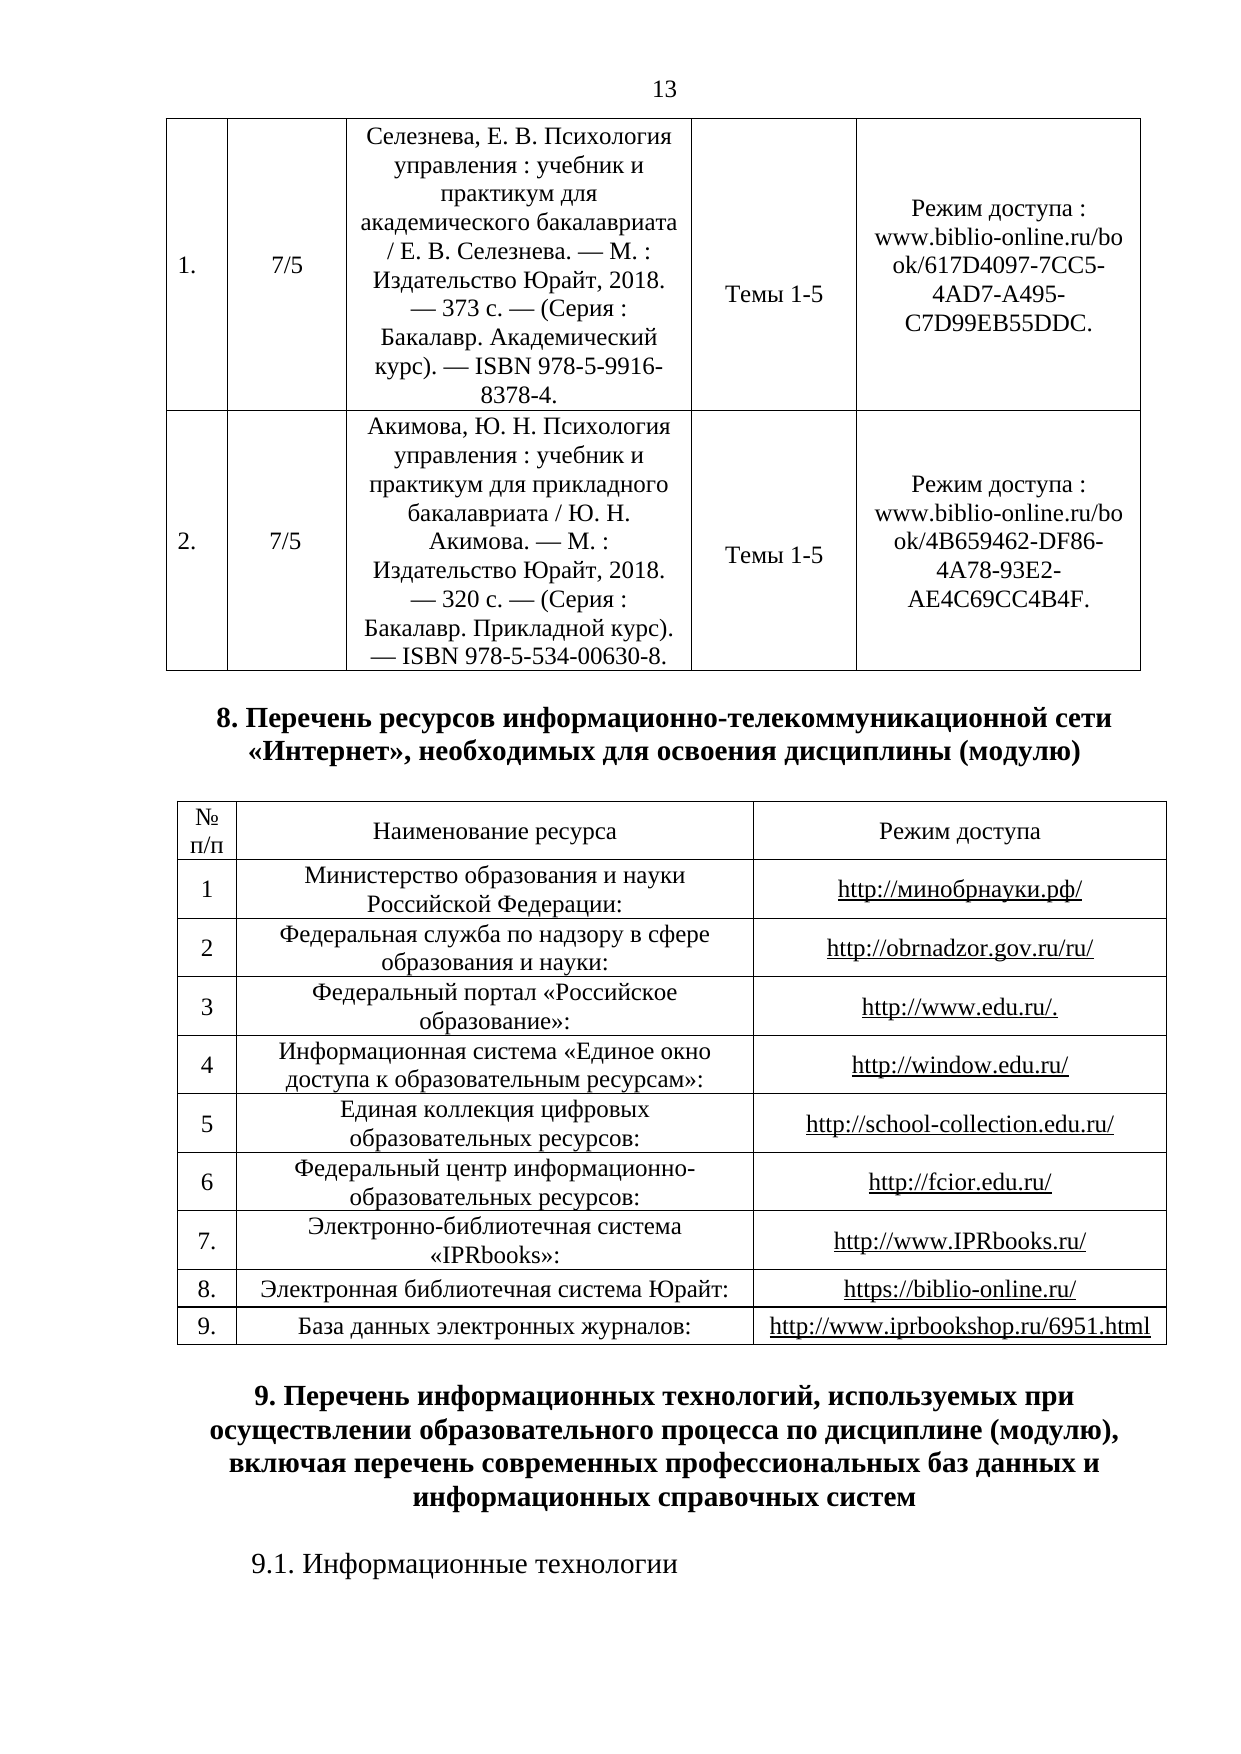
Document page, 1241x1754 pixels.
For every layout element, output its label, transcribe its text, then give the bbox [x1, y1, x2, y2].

table_cell Единая коллекция цифровых образовательных ресурсов: [237, 1094, 753, 1152]
table_cell https://biblio-online.ru/ [754, 1270, 1166, 1306]
table_header Режим доступа [754, 802, 1166, 859]
table_cell 3 [178, 977, 236, 1035]
table_cell 9. [178, 1308, 236, 1344]
text 8. Перечень ресурсов информационно-телекоммуникационной сети «Интернет», необходимых для освоения дисциплины (модулю) [177, 700, 1152, 767]
table_cell [167, 119, 227, 410]
table_cell 1 [178, 860, 236, 918]
table_cell 7. [178, 1211, 236, 1269]
table_cell http://www.IPRbooks.ru/ [754, 1211, 1166, 1269]
table_cell 8. [178, 1270, 236, 1306]
table_cell Информационная система «Единое окно доступа к образовательным ресурсам»: [237, 1036, 753, 1093]
table_cell http://obrnadzor.gov.ru/ru/ [754, 919, 1166, 976]
table_cell Электронная библиотечная система Юрайт: [237, 1270, 753, 1306]
table_cell Министерство образования и науки Российской Федерации: [237, 860, 753, 918]
table_cell Темы 1-5 [692, 119, 856, 410]
table_cell Акимова, Ю. Н. Психология управления : учебник и практикум для прикладного бакалавриата / Ю. Н. Акимова. — М. : Издательство Юрайт, 2018. — 320 с. — (Серия : Бакалавр. Прикладной курс). — ISBN 978-5-534-00630-8. [347, 411, 691, 670]
table_cell Федеральный портал «Российское образование»: [237, 977, 753, 1035]
table_header Наименование ресурса [237, 802, 753, 859]
table_cell http://www.edu.ru/. [754, 977, 1166, 1035]
table_cell Режим доступа : www.biblio-online.ru/book/4B659462-DF86-4A78-93E2-AE4C69CC4B4F. [857, 411, 1140, 670]
table_cell Темы 1-5 [692, 411, 856, 670]
table_cell Федеральная служба по надзору в сфере образования и науки: [237, 919, 753, 976]
text 9. Перечень информационных технологий, используемых при осуществлении образовательного процесса по дисциплине (модулю), включая перечень современных профессиональных баз данных и информационных справочных систем [177, 1378, 1152, 1513]
table_cell Федеральный центр информационно-образовательных ресурсов: [237, 1153, 753, 1210]
table_cell http://минобрнауки.рф/ [754, 860, 1166, 918]
table_cell http://www.iprbookshop.ru/6951.html [754, 1308, 1166, 1344]
table_cell http://school-collection.edu.ru/ [754, 1094, 1166, 1152]
table_cell [167, 411, 227, 670]
table_cell http://fcior.edu.ru/ [754, 1153, 1166, 1210]
text 9.1. Информационные технологии [177, 1546, 1152, 1580]
table_cell 2 [178, 919, 236, 976]
table_cell 4 [178, 1036, 236, 1093]
table_cell 7/5 [228, 411, 346, 670]
table_cell Селезнева, Е. В. Психология управления : учебник и практикум для академического бакалавриата / Е. В. Селезнева. — М. : Издательство Юрайт, 2018. — 373 с. — (Серия : Бакалавр. Академический курс). — ISBN 978-5-9916-8378-4. [347, 119, 691, 410]
table_cell 5 [178, 1094, 236, 1152]
table_cell Режим доступа : www.biblio-online.ru/book/617D4097-7CC5-4AD7-A495-C7D99EB55DDC. [857, 119, 1140, 410]
table_cell Электронно-библиотечная система «IPRbooks»: [237, 1211, 753, 1269]
table_cell 7/5 [228, 119, 346, 410]
table_header № п/п [178, 802, 236, 859]
table_cell http://window.edu.ru/ [754, 1036, 1166, 1093]
table_cell База данных электронных журналов: [237, 1308, 753, 1344]
table_cell 6 [178, 1153, 236, 1210]
